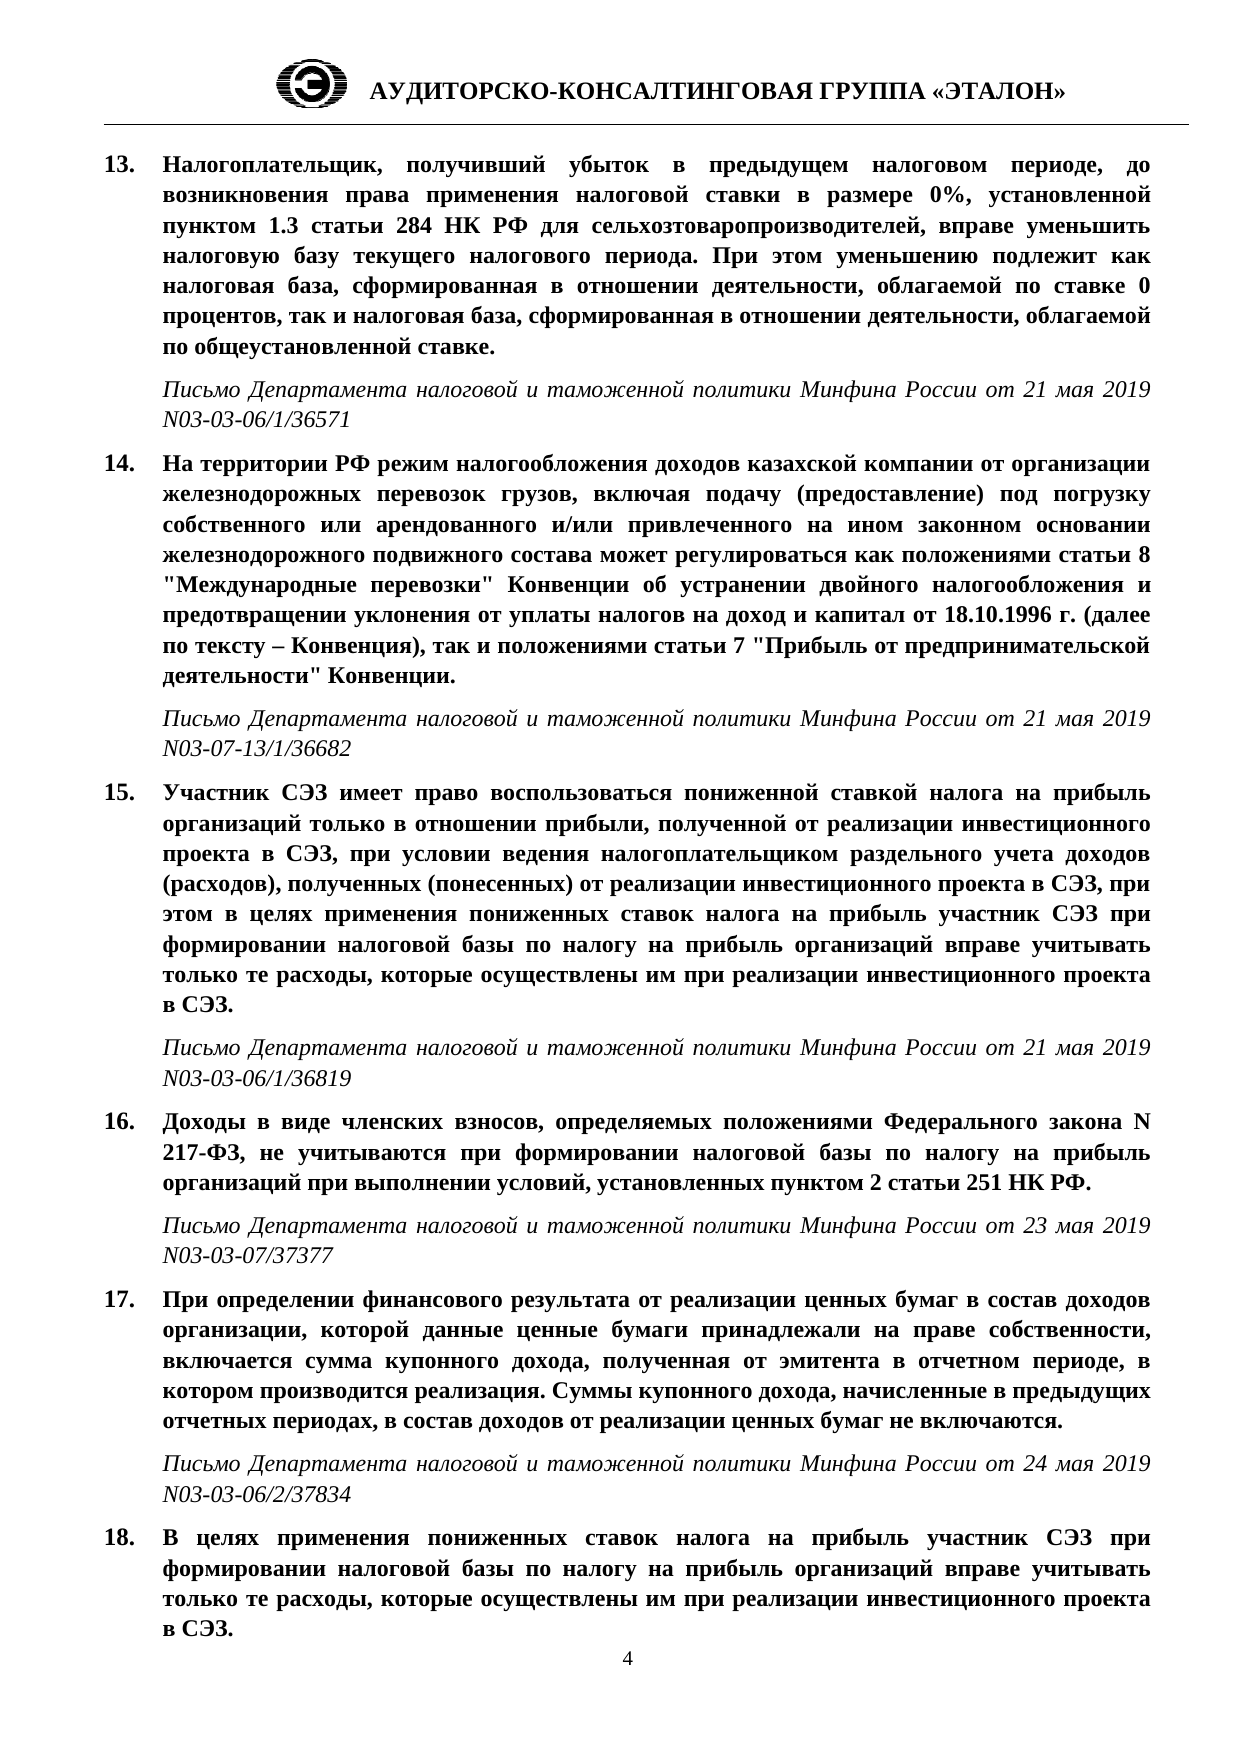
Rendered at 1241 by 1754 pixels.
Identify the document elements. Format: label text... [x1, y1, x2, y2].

list Участник СЭЗ имеет право воспользоваться пониженной ставкой налога на прибыль организаций только в отношении прибыли, полученной от реализации инвестиционного проекта в СЭЗ, при условии ведения налогоплательщиком раздельного учета доходов (расходов), полученных (понесенных) от реализации инвестиционного проекта в СЭЗ, при этом в целях применения пониженных ставок налога на прибыль участник СЭЗ при формировании налоговой базы по налогу на прибыль организаций вправе учитывать только те расходы, которые осуществлены им при реализации инвестиционного проекта в СЭЗ. [103, 777, 1152, 1018]
list В целях применения пониженных ставок налога на прибыль участник СЭЗ при формировании налоговой базы по налогу на прибыль организаций вправе учитывать только те расходы, которые осуществлены им при реализации инвестиционного проекта в СЭЗ. [103, 1522, 1152, 1642]
list При определении финансового результата от реализации ценных бумаг в состав доходов организации, которой данные ценные бумаги принадлежали на праве собственности, включается сумма купонного дохода, полученная от эмитента в отчетном периоде, в котором производится реализация. Суммы купонного дохода, начисленные в предыдущих отчетных периодах, в состав доходов от реализации ценных бумаг не включаются. [103, 1284, 1152, 1434]
list На территории РФ режим налогообложения доходов казахской компании от организации железнодорожных перевозок грузов, включая подачу (предоставление) под погрузку собственного или арендованного и/или привлеченного на ином законном основании железнодорожного подвижного состава может регулироваться как положениями статьи 8 "Международные перевозки" Конвенции об устранении двойного налогообложения и предотвращении уклонения от уплаты налогов на доход и капитал от 18.10.1996 г. (далее по тексту – Конвенция), так и положениями статьи 7 "Прибыль от предпринимательской деятельности" Конвенции. [103, 448, 1152, 689]
list Письмо Департамента налоговой и таможенной политики Минфина России от 24 мая 2019 N03-03-06/2/37834 [162, 1449, 1152, 1507]
list Письмо Департамента налоговой и таможенной политики Минфина России от 21 мая 2019 N03-03-06/1/36819 [162, 1033, 1152, 1091]
list Доходы в виде членских взносов, определяемых положениями Федерального закона N 217-ФЗ, не учитываются при формировании налоговой базы по налогу на прибыль организаций при выполнении условий, установленных пунктом 2 статьи 251 НК РФ. [103, 1106, 1152, 1196]
list Письмо Департамента налоговой и таможенной политики Минфина России от 23 мая 2019 N03-03-07/37377 [162, 1211, 1152, 1269]
list Письмо Департамента налоговой и таможенной политики Минфина России от 21 мая 2019 N03-03-06/1/36571 [162, 375, 1152, 433]
list Письмо Департамента налоговой и таможенной политики Минфина России от 21 мая 2019 N03-07-13/1/36682 [162, 704, 1152, 762]
list Налогоплательщик, получивший убыток в предыдущем налоговом периоде, до возникновения права применения налоговой ставки в размере 0%, установленной пунктом 1.3 статьи 284 НК РФ для сельхозтоваропроизводителей, вправе уменьшить налоговую базу текущего налогового периода. При этом уменьшению подлежит как налоговая база, сформированная в отношении деятельности, облагаемой по ставке 0 процентов, так и налоговая база, сформированная в отношении деятельности, облагаемой по общеустановленной ставке. [103, 149, 1152, 359]
